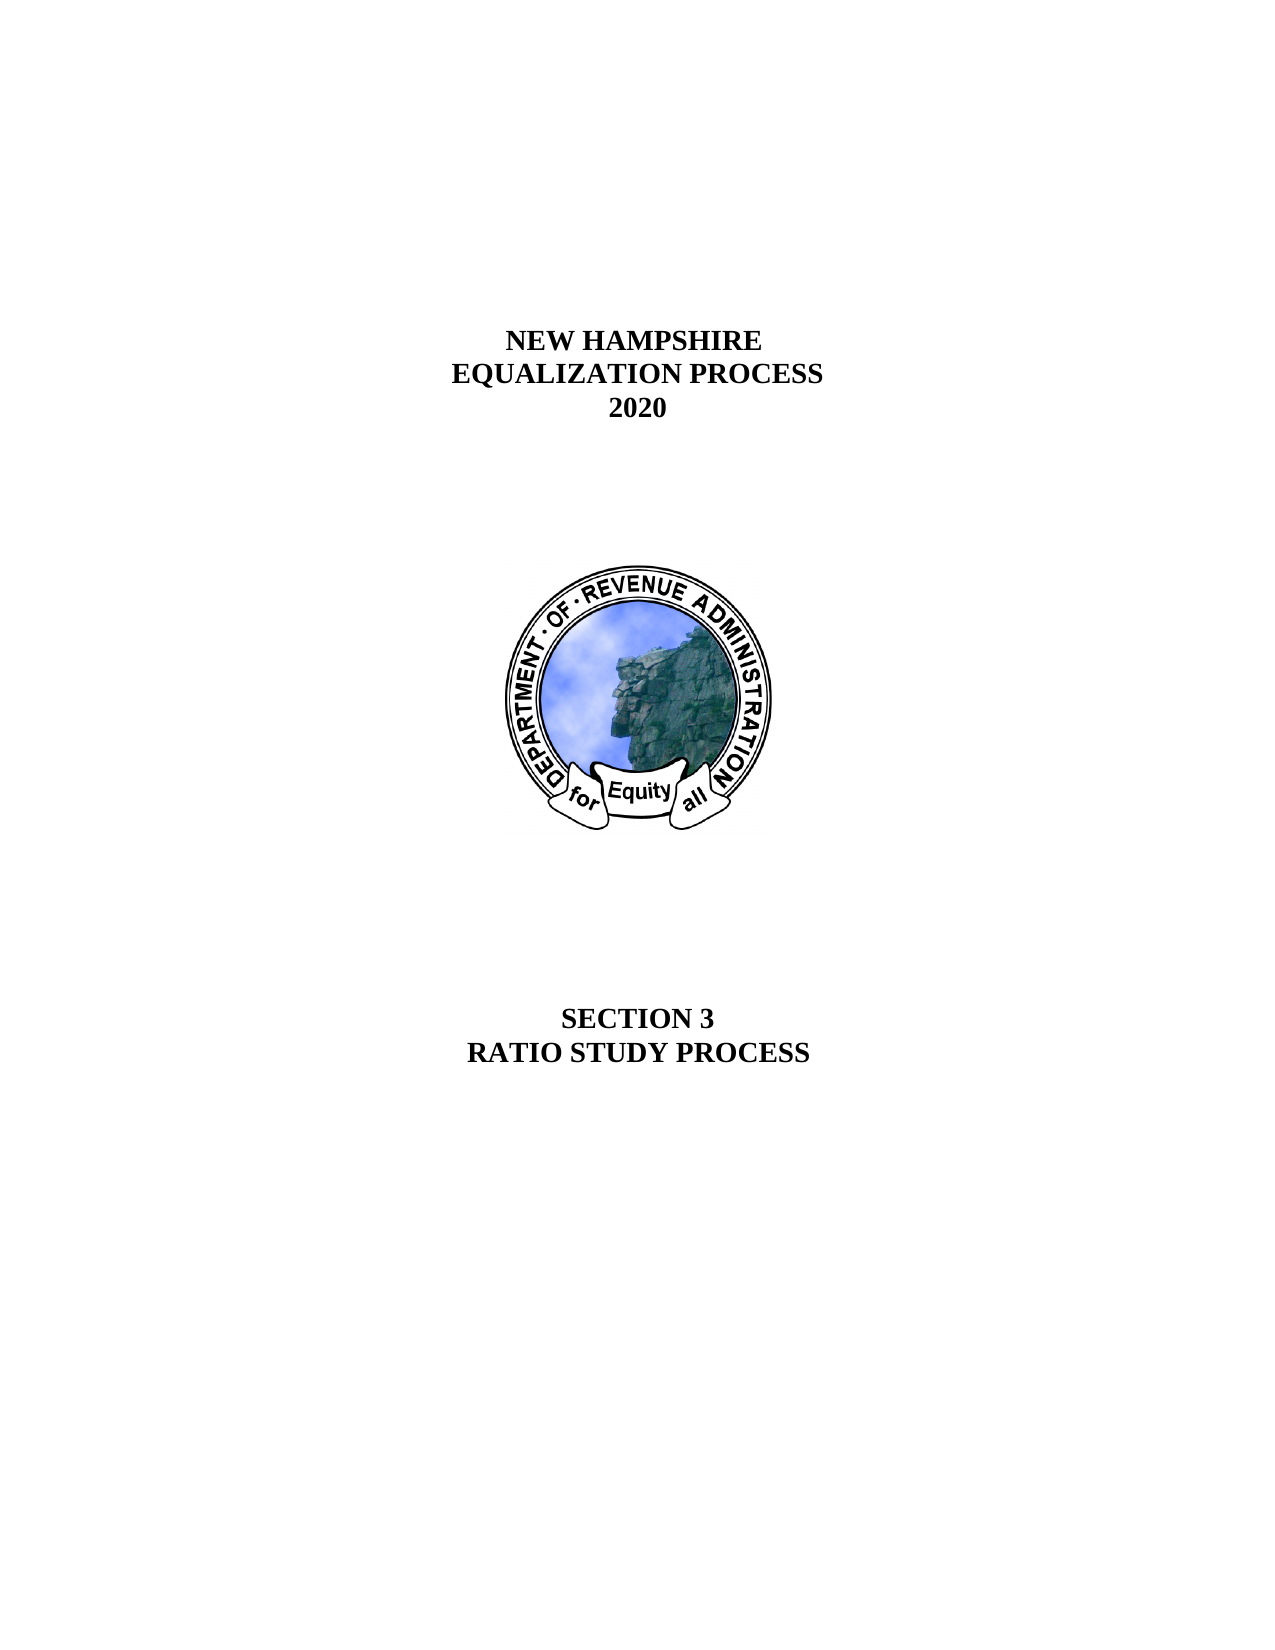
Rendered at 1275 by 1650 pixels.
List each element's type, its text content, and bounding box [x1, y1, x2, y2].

text 2020 [150, 390, 1125, 424]
text NEW HAMPSHIRE EQUALIZATION PROCESS [150, 323, 1125, 390]
picture [502, 557, 775, 834]
text SECTION 3 [150, 1001, 1125, 1035]
text RATIO STUDY PROCESS [150, 1035, 1127, 1068]
